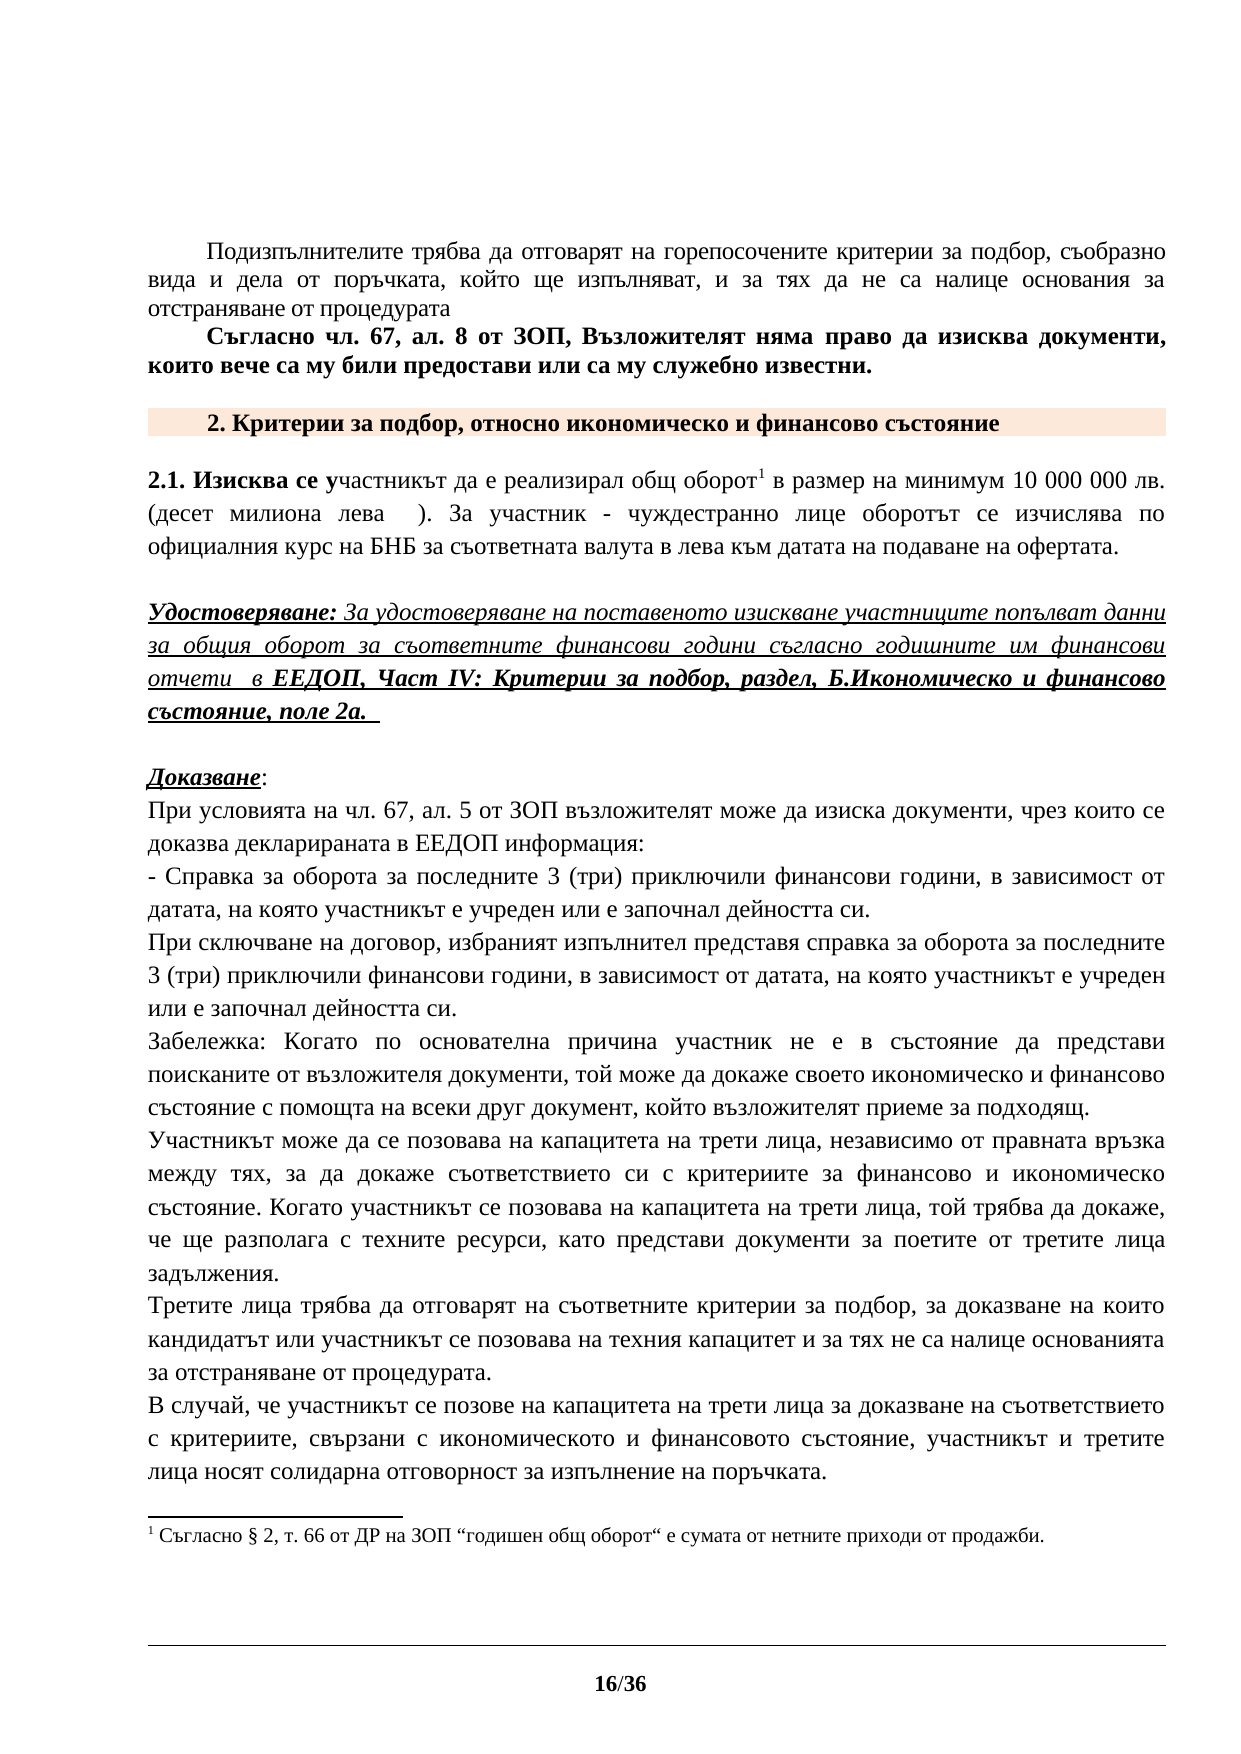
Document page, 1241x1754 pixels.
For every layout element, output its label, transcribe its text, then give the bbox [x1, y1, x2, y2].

text 2.1. Изисква се участникът да е реализирал общ оборот в размер на минимум 10 000 000 лв. (десет милиона лева ). За участник - чуждестранно лице оборотът се изчислява по официалния курс на БНБ за съответната валута в лева към датата на подаване на офертата. [148, 465, 1166, 560]
text Участникът може да се позовава на капацитета на трети лица, независимо от правната връзка между тях, за да докаже съответствието си с критериите за финансово и икономическо състояние. Когато участникът се позовава на капацитета на трети лица, той трябва да докаже, че ще разполага с техните ресурси, като представи документи за поетите от третите лица задължения. [148, 1126, 1166, 1286]
text Подизпълнителите трябва да отговарят на горепосочените критерии за подбор, съобразно вида и дела от поръчката, който ще изпълняват, и за тях да не са налице основания за отстраняване от процедурата [148, 236, 1166, 322]
text Забележка: Когато по основателна причина участник не е в състояние да представи поисканите от възложителя документи, той може да докаже своето икономическо и финансово състояние с помощта на всеки друг документ, който възложителят приеме за подходящ. [148, 1026, 1166, 1121]
text Третите лица трябва да отговарят на съответните критерии за подбор, за доказване на които кандидатът или участникът се позовава на техния капацитет и за тях не са налице основанията за отстраняване от процедурата. [148, 1291, 1166, 1385]
text Удостоверяване: За удостоверяване на поставеното изискване участниците попълват данни за общия оборот за съответните финансови години съгласно годишните им финансови отчети в ЕЕДОП, Част IV: Критерии за подбор, раздел, Б.Икономическо и финансово състояние, поле 2а. [148, 657, 1166, 688]
text Удостоверяване: За удостоверяване на поставеното изискване участниците попълват данни за общия оборот за съответните финансови години съгласно годишните им финансови отчети в ЕЕДОП, Част IV: Критерии за подбор, раздел, Б.Икономическо и финансово състояние, поле 2а. [148, 690, 1166, 725]
text 2. Критерии за подбор, относно икономическо и финансово състояние [148, 408, 1166, 436]
text При условията на чл. 67, ал. 5 от ЗОП възложителят може да изиска документи, чрез които се доказва декларираната в ЕЕДОП информация: [148, 795, 1166, 857]
text Съгласно чл. 67, ал. 8 от ЗОП, Възложителят няма право да изисква документи, които вече са му били предостави или са му служебно известни. [148, 322, 1166, 379]
text При сключване на договор, избраният изпълнител представя справка за оборота за последните 3 (три) приключили финансови години, в зависимост от датата, на която участникът е учреден или е започнал дейността си. [148, 927, 1166, 1022]
text - Справка за оборота за последните 3 (три) приключили финансови години, в зависимост от датата, на която участникът е учреден или е започнал дейността си. [148, 861, 1166, 923]
text Доказване: [148, 762, 1166, 791]
text Удостоверяване: За удостоверяване на поставеното изискване участниците попълват данни за общия оборот за съответните финансови години съгласно годишните им финансови отчети в ЕЕДОП, Част IV: Критерии за подбор, раздел, Б.Икономическо и финансово състояние, поле 2а. [148, 597, 1166, 622]
text Удостоверяване: За удостоверяване на поставеното изискване участниците попълват данни за общия оборот за съответните финансови години съгласно годишните им финансови отчети в ЕЕДОП, Част IV: Критерии за подбор, раздел, Б.Икономическо и финансово състояние, поле 2а. [148, 624, 1166, 655]
text В случай, че участникът се позове на капацитета на трети лица за доказване на съответствието с критериите, свързани с икономическото и финансовото състояние, участникът и третите лица носят солидарна отговорност за изпълнение на поръчката. [148, 1390, 1166, 1484]
